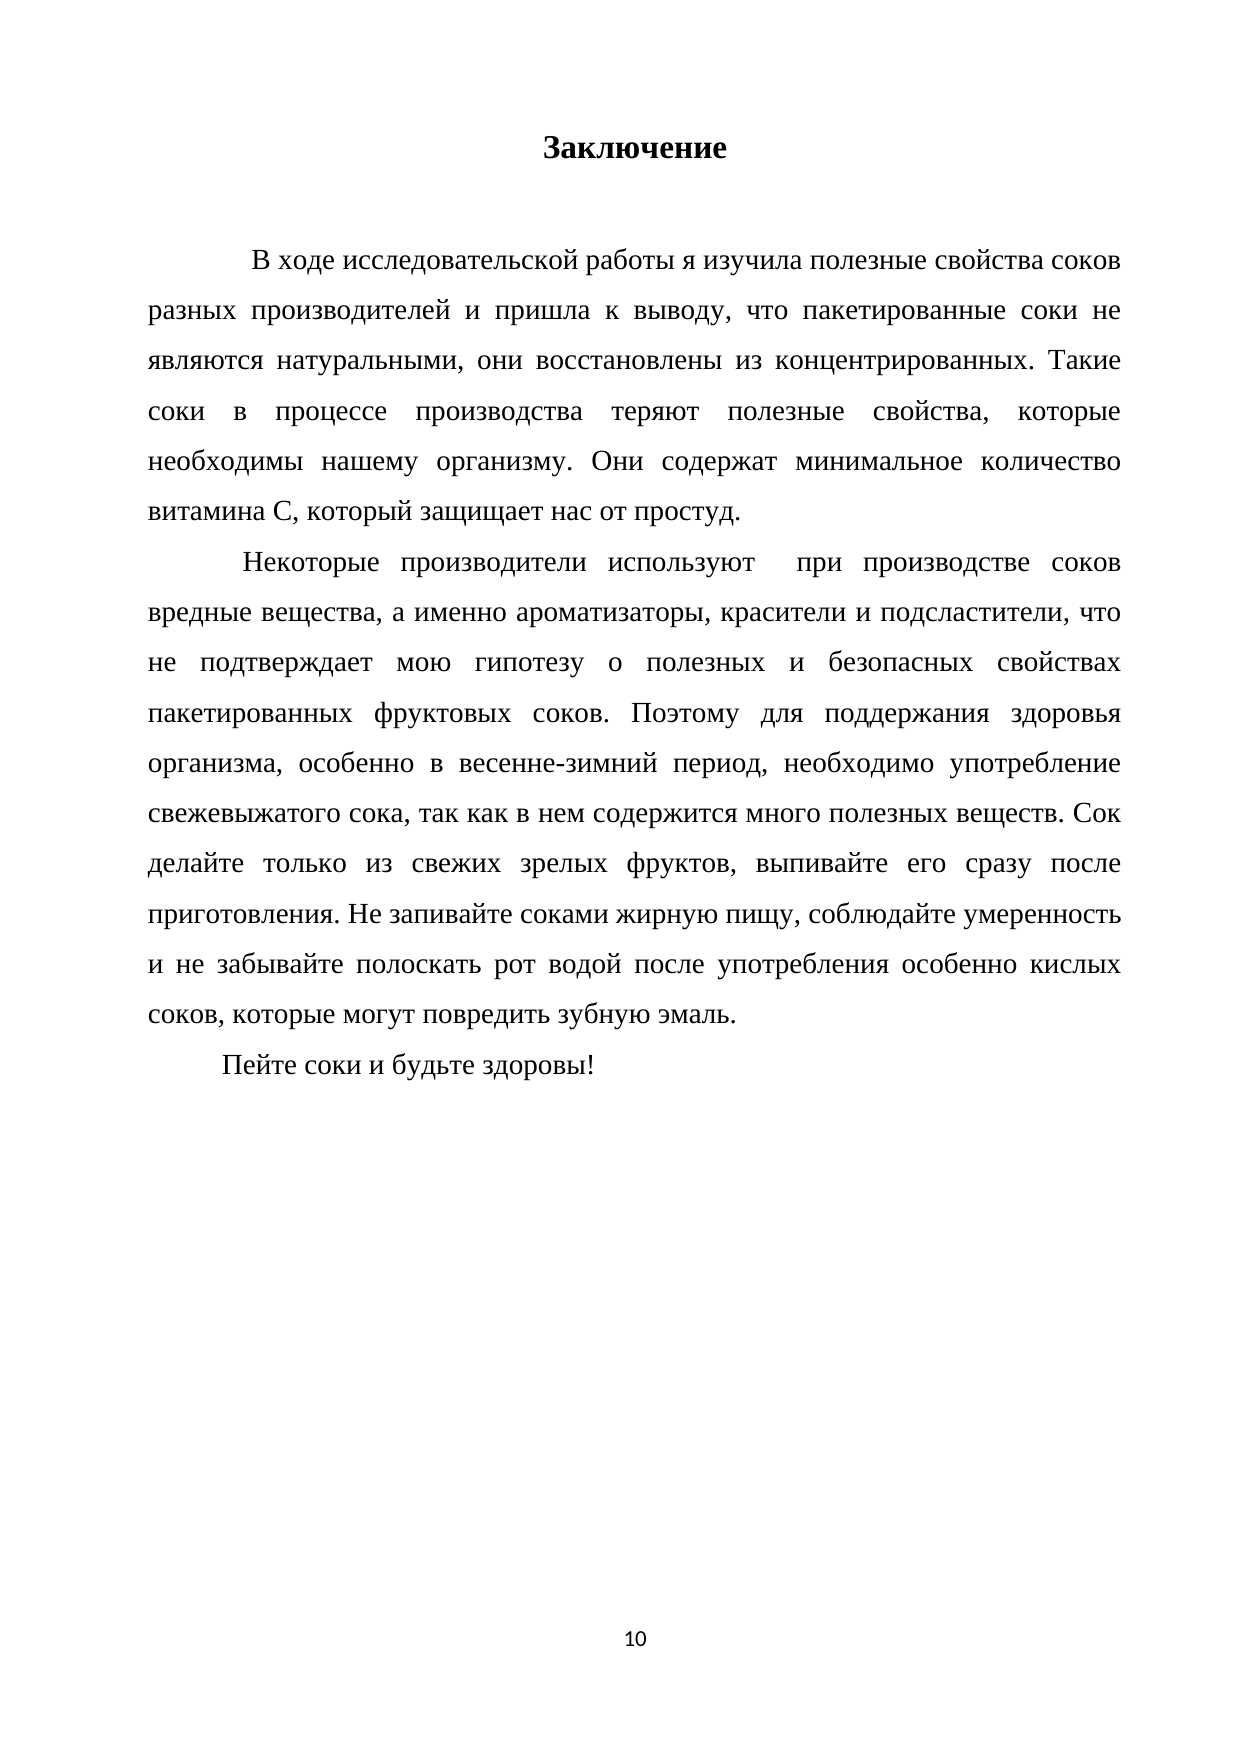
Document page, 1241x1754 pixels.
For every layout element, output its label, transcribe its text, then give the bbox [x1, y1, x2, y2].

text Пейте соки и будьте здоровы! [148, 1047, 1122, 1080]
text Заключение [148, 127, 1122, 165]
text Некоторые производители используют при производстве соков вредные вещества, а именно ароматизаторы, красители и подсластители, что не подтверждает мою гипотезу о полезных и безопасных свойствах пакетированных фруктовых соков. Поэтому для поддержания здоровья организма, особенно в весенне-зимний период, необходимо употребление свежевыжатого сока, так как в нем содержится много полезных веществ. Сок делайте только из свежих зрелых фруктов, выпивайте его сразу после приготовления. Не запивайте соками жирную пищу, соблюдайте умеренность и не забывайте полоскать рот водой после употребления особенно кислых соков, которые могут повредить зубную эмаль. [148, 544, 1122, 1030]
text В ходе исследовательской работы я изучила полезные свойства соков разных производителей и пришла к выводу, что пакетированные соки не являются натуральными, они восстановлены из концентрированных. Такие соки в процессе производства теряют полезные свойства, которые необходимы нашему организму. Они содержат минимальное количество витамина С, который защищает нас от простуд. [148, 242, 1122, 527]
